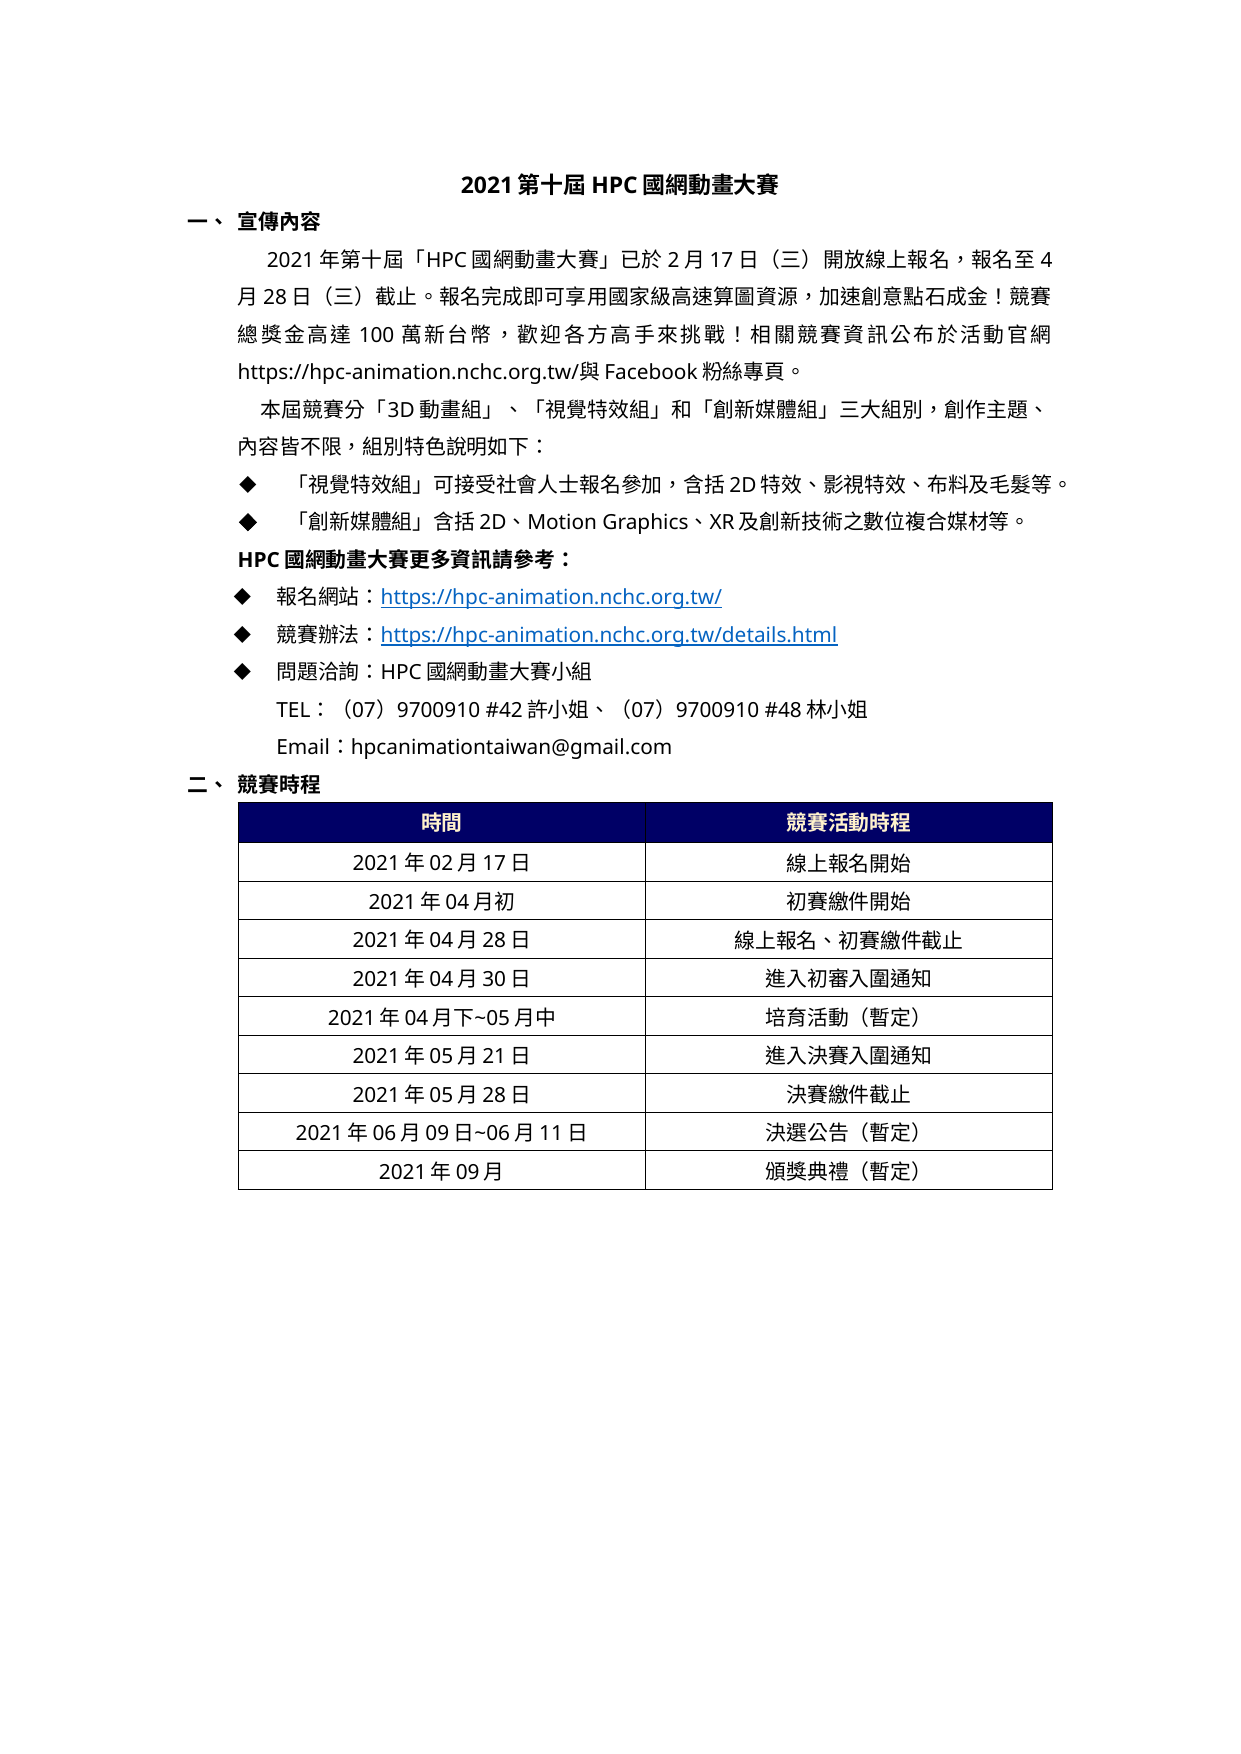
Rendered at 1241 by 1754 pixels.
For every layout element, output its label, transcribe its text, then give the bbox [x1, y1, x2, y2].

table_cell 初賽繳件開始 [646, 882, 1052, 919]
list 問題洽詢：HPC國網動畫大賽小組 TEL：（07）9700910 #42許小姐、（07）9700910 #48林小姐 Email：hpcanimationtaiwan@gmail.com [232, 652, 1053, 764]
list 競賽辦法：https://hpc-animation.nchc.org.tw/details.html [232, 614, 1053, 652]
table_cell 2021年04月下~05月中 [239, 997, 645, 1035]
text 2021第十屆HPC國網動畫大賽 [187, 164, 1053, 202]
table_cell 線上報名、初賽繳件截止 [646, 920, 1052, 958]
table_cell 2021年04月初 [239, 882, 645, 919]
table_cell 2021年04月30日 [239, 959, 645, 996]
table_cell 2021年05月28日 [239, 1074, 645, 1112]
table_cell 決賽繳件截止 [646, 1074, 1052, 1112]
table_cell 頒獎典禮（暫定） [646, 1151, 1052, 1189]
table_header 時間 [239, 803, 645, 842]
list 2021年第十屆「HPC國網動畫大賽」已於2月17日（三）開放線上報名，報名至4月28日（三）截止。報名完成即可享用國家級高速算圖資源，加速創意點石成金！競賽總獎金高達100萬新台幣，歡迎各方高手來挑戰！相關競賽資訊公布於活動官網https://hpc-animation.nchc.org.tw/與Facebook粉絲專頁。 [237, 239, 1053, 389]
table_cell 2021年02月17日 [239, 843, 645, 881]
table_cell 進入決賽入圍通知 [646, 1036, 1052, 1073]
table_cell 進入初審入圍通知 [646, 959, 1052, 996]
list 本屆競賽分「3D動畫組」、「視覺特效組」和「創新媒體組」三大組別，創作主題、內容皆不限，組別特色說明如下： [237, 389, 1053, 464]
list 宣傳內容 [187, 202, 1053, 239]
table_header 競賽活動時程 [646, 803, 1052, 842]
table_cell 2021年04月28日 [239, 920, 645, 958]
text HPC國網動畫大賽更多資訊請參考： [237, 539, 1053, 577]
table_cell 2021年06月09日~06月11日 [239, 1113, 645, 1150]
list 「視覺特效組」可接受社會人士報名參加，含括2D特效、影視特效、布料及毛髮等。 [237, 464, 1053, 502]
table_cell 2021年05月21日 [239, 1036, 645, 1073]
list 競賽時程 [187, 764, 1053, 802]
table_cell 培育活動（暫定） [646, 997, 1052, 1035]
list 「創新媒體組」含括2D、Motion Graphics、XR及創新技術之數位複合媒材等。 [237, 502, 1053, 539]
table_cell 決選公告（暫定） [646, 1113, 1052, 1150]
table_cell 線上報名開始 [646, 843, 1052, 881]
table_cell 2021年09月 [239, 1151, 645, 1189]
list 報名網站：https://hpc-animation.nchc.org.tw/ [232, 577, 1053, 614]
